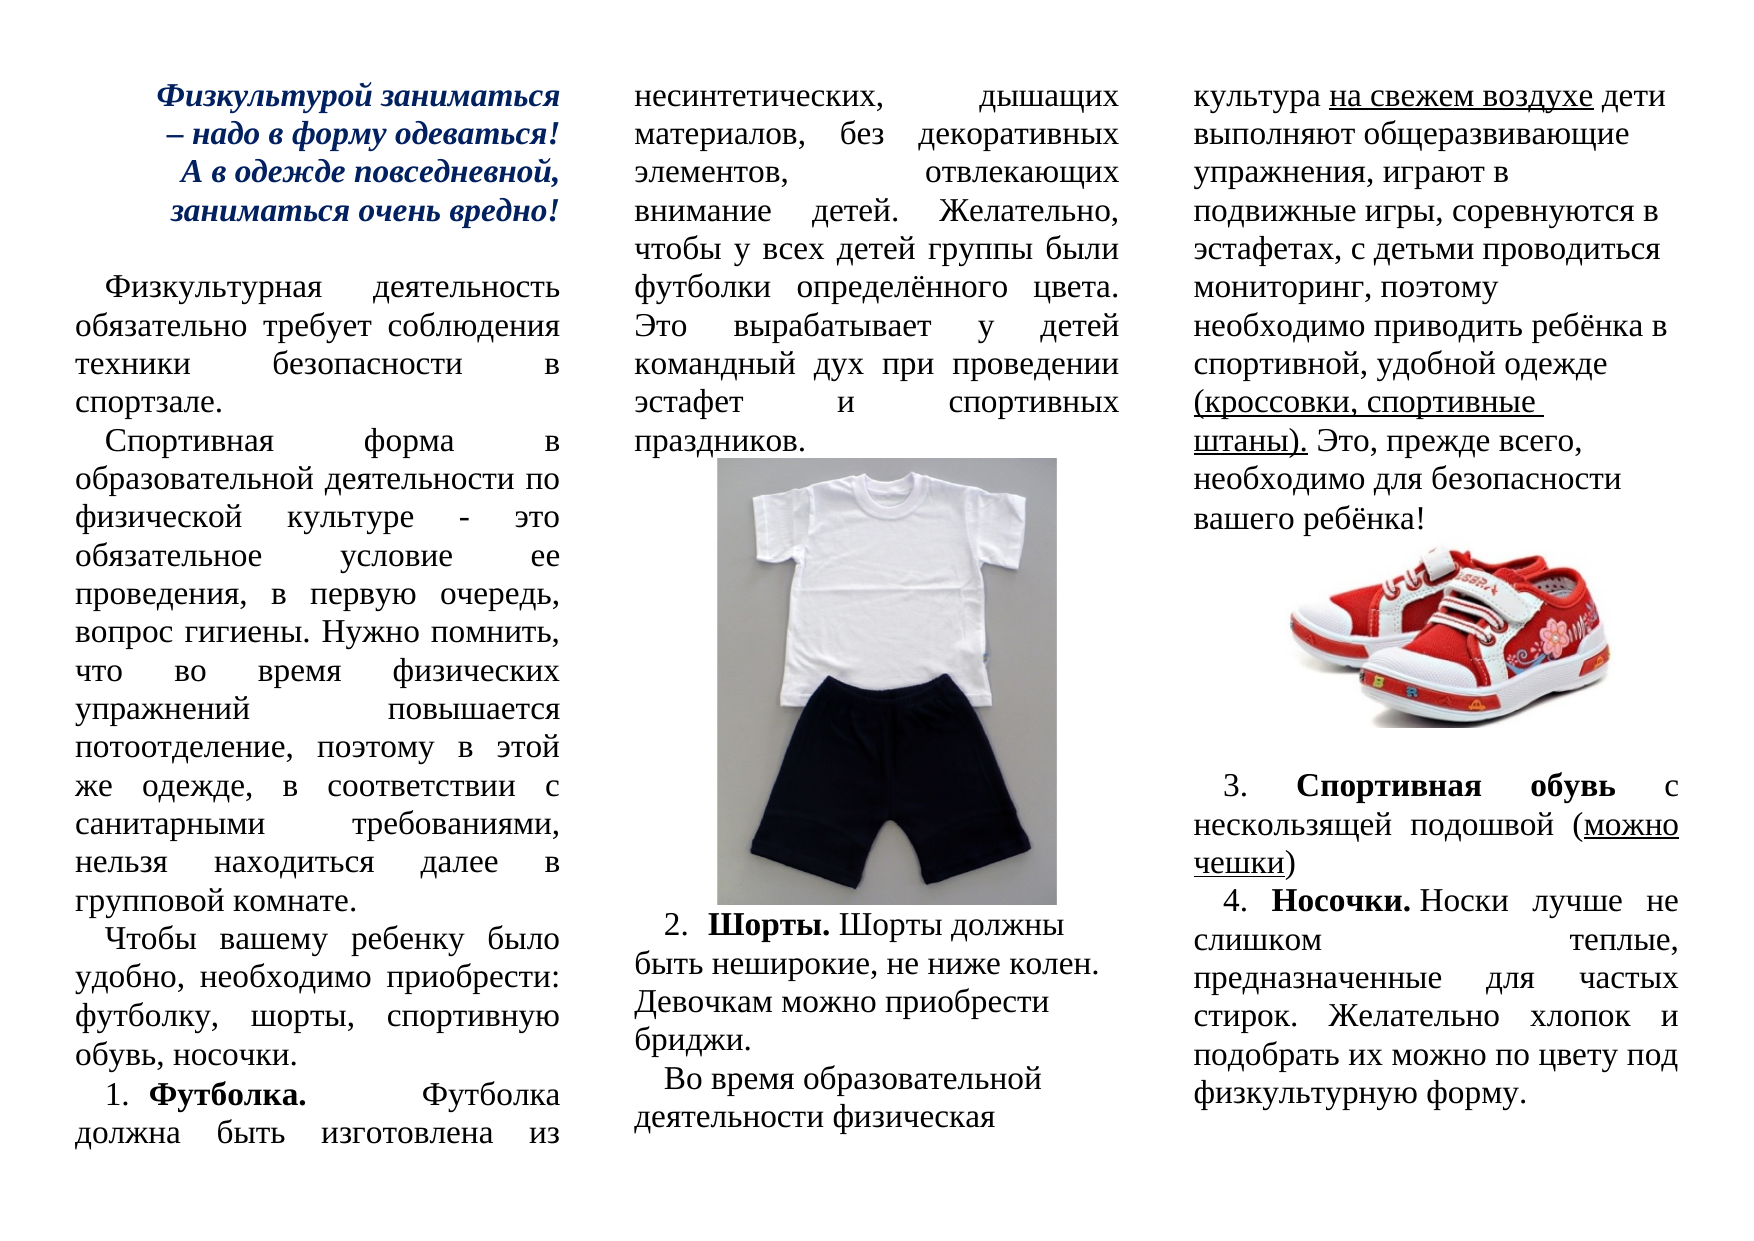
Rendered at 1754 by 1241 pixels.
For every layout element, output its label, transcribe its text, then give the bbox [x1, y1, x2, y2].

text – надо в форму одеваться! [75, 113, 560, 152]
text Физкультурная деятельность обязательно требует соблюдения техники безопасности в спортзале. [75, 267, 560, 420]
text заниматься очень вредно! [75, 190, 560, 228]
text А в одежде повседневной, [75, 152, 560, 190]
text Физкультурой заниматься [75, 75, 560, 113]
list Футболка. Футболка должна быть изготовлена из несинтетических, дышащих материалов, без декоративных элементов, отвлекающих внимание детей. Желательно, чтобы у всех детей группы были футболки определённого цвета. Это вырабатывает у детей командный дух при проведении эстафет и спортивных праздников. [75, 1074, 560, 1151]
text 3. Спортивная обувь с нескользящей подошвой (можно чешки) [1193, 766, 1679, 881]
list Шорты. Шорты должны быть неширокие, не ниже колен. Девочкам можно приобрести бриджи. [634, 904, 1119, 1058]
text Чтобы вашему ребенку было удобно, необходимо приобрести: футболку, шорты, спортивную обувь, носочки. [75, 918, 560, 1074]
text Во время образовательной деятельности физическая культура на свежем воздухе дети выполняют общеразвивающие упражнения, играют в подвижные игры, соревнуются в эстафетах, с детьми проводиться мониторинг, поэтому необходимо приводить ребёнка в спортивной, удобной одежде (кроссовки, спортивные штаны). Это, прежде всего, необходимо для безопасности вашего ребёнка! [1193, 75, 1679, 537]
list Футболка. Футболка должна быть изготовлена из несинтетических, дышащих материалов, без декоративных элементов, отвлекающих внимание детей. Желательно, чтобы у всех детей группы были футболки определённого цвета. Это вырабатывает у детей командный дух при проведении эстафет и спортивных праздников. [634, 75, 1119, 458]
text Во время образовательной деятельности физическая культура на свежем воздухе дети выполняют общеразвивающие упражнения, играют в подвижные игры, соревнуются в эстафетах, с детьми проводиться мониторинг, поэтому необходимо приводить ребёнка в спортивной, удобной одежде (кроссовки, спортивные штаны). Это, прежде всего, необходимо для безопасности вашего ребёнка! [634, 1058, 1119, 1134]
picture [663, 458, 1110, 905]
text Спортивная форма в образовательной деятельности по физической культуре - это обязательное условие ее проведения, в первую очередь, вопрос гигиены. Нужно помнить, что во время физических упражнений повышается потоотделение, поэтому в этой же одежде, в соответствии с санитарными требованиями, нельзя находиться далее в групповой комнате. [75, 420, 560, 918]
picture [1285, 537, 1617, 728]
text 4. Носочки. Носки лучше не слишком теплые, предназначенные для частых стирок. Желательно хлопок и подобрать их можно по цвету под физкультурную форму. [1193, 881, 1679, 1111]
